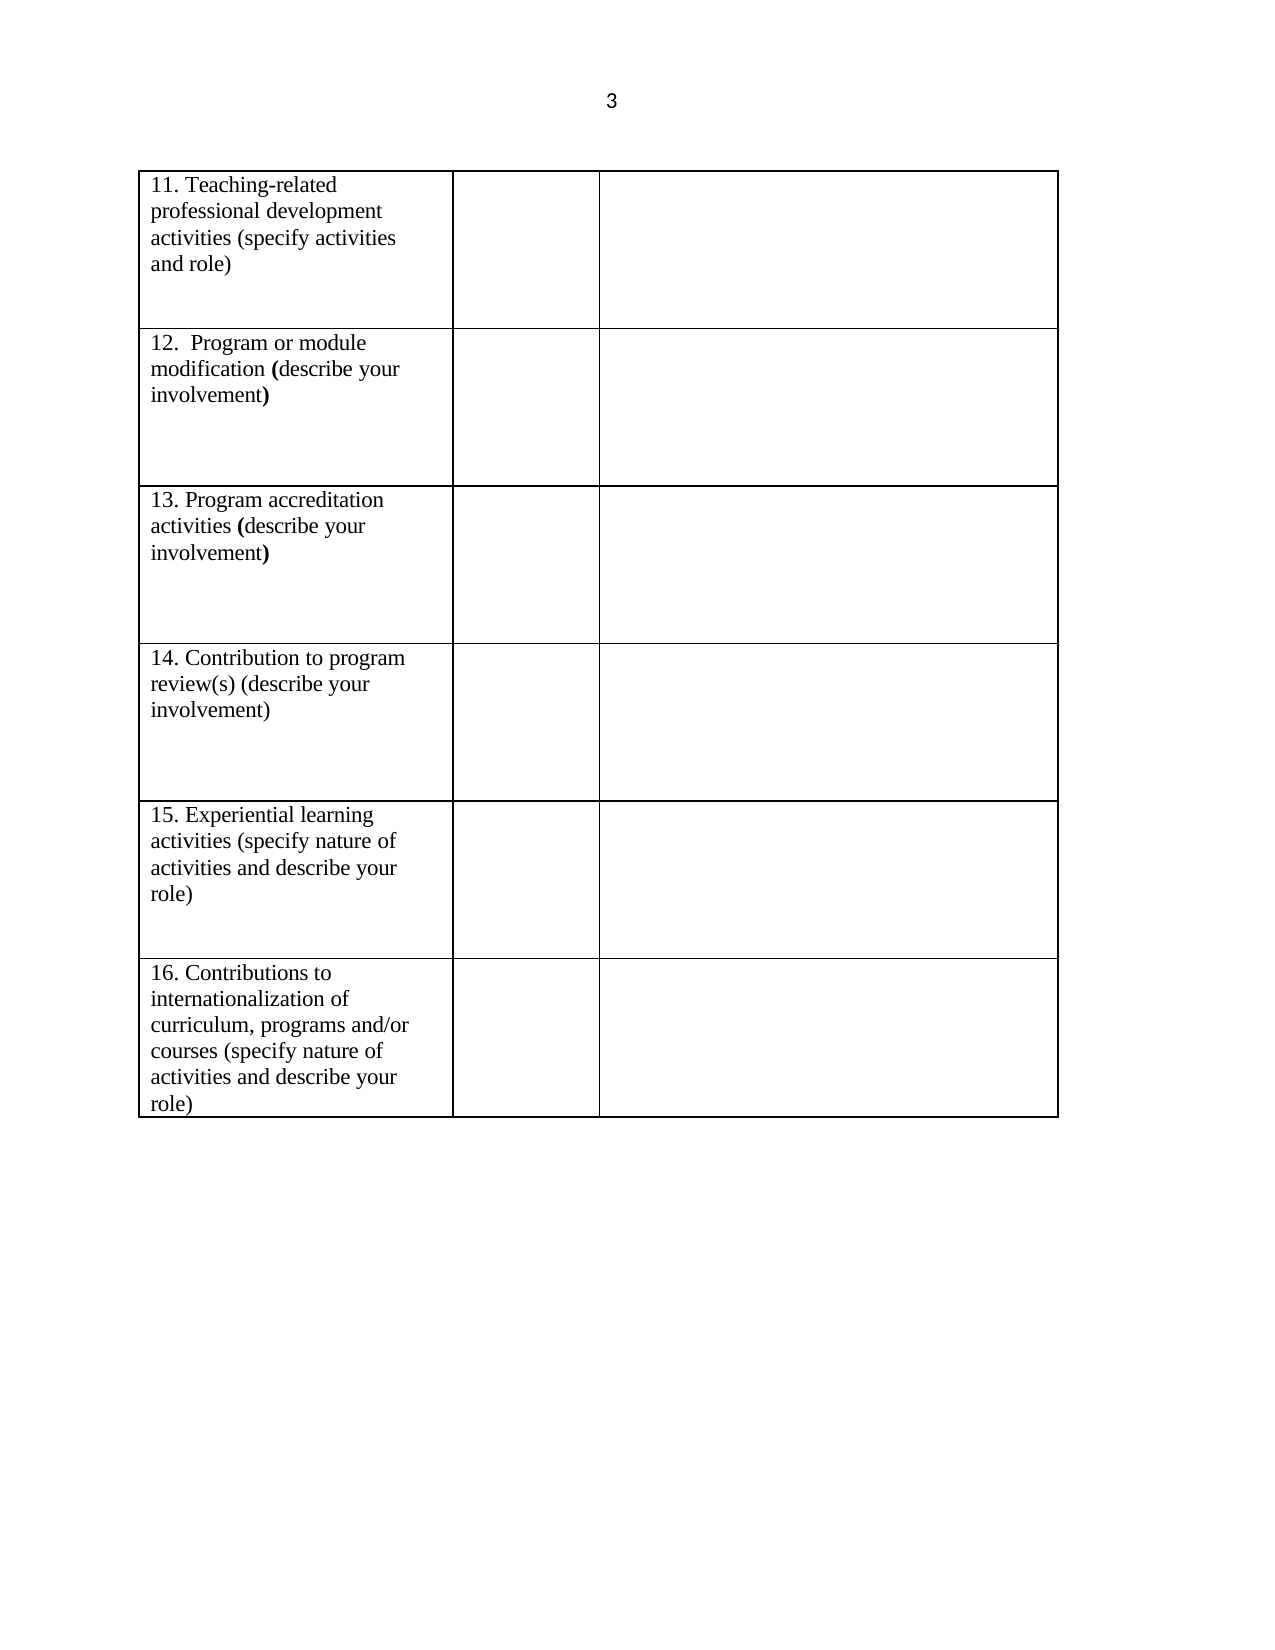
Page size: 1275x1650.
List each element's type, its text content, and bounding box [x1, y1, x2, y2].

table_cell [454, 802, 599, 957]
table_cell 13. Program accreditation activities (describe your involvement) [140, 487, 452, 642]
table_cell 16. Contributions to internationalization of curriculum, programs and/or courses (specify nature of activities and describe your role) [140, 959, 452, 1116]
table_cell [454, 644, 599, 800]
table_cell [600, 802, 1057, 957]
table_cell 14. Contribution to program review(s) (describe your involvement) [140, 644, 452, 800]
table_cell [454, 329, 599, 485]
table_cell 15. Experiential learning activities (specify nature of activities and describe your role) [140, 802, 452, 957]
table_cell 12. Program or module modification (describe your involvement) [140, 329, 452, 485]
table_cell [600, 959, 1057, 1116]
table_cell [454, 959, 599, 1116]
table_cell [600, 329, 1057, 485]
table_header [600, 172, 1057, 327]
table_cell [600, 487, 1057, 642]
table_header 11. Teaching-related professional development activities (specify activities and role) [140, 172, 452, 327]
table_cell [600, 644, 1057, 800]
table_cell [454, 487, 599, 642]
table_header [454, 172, 599, 327]
